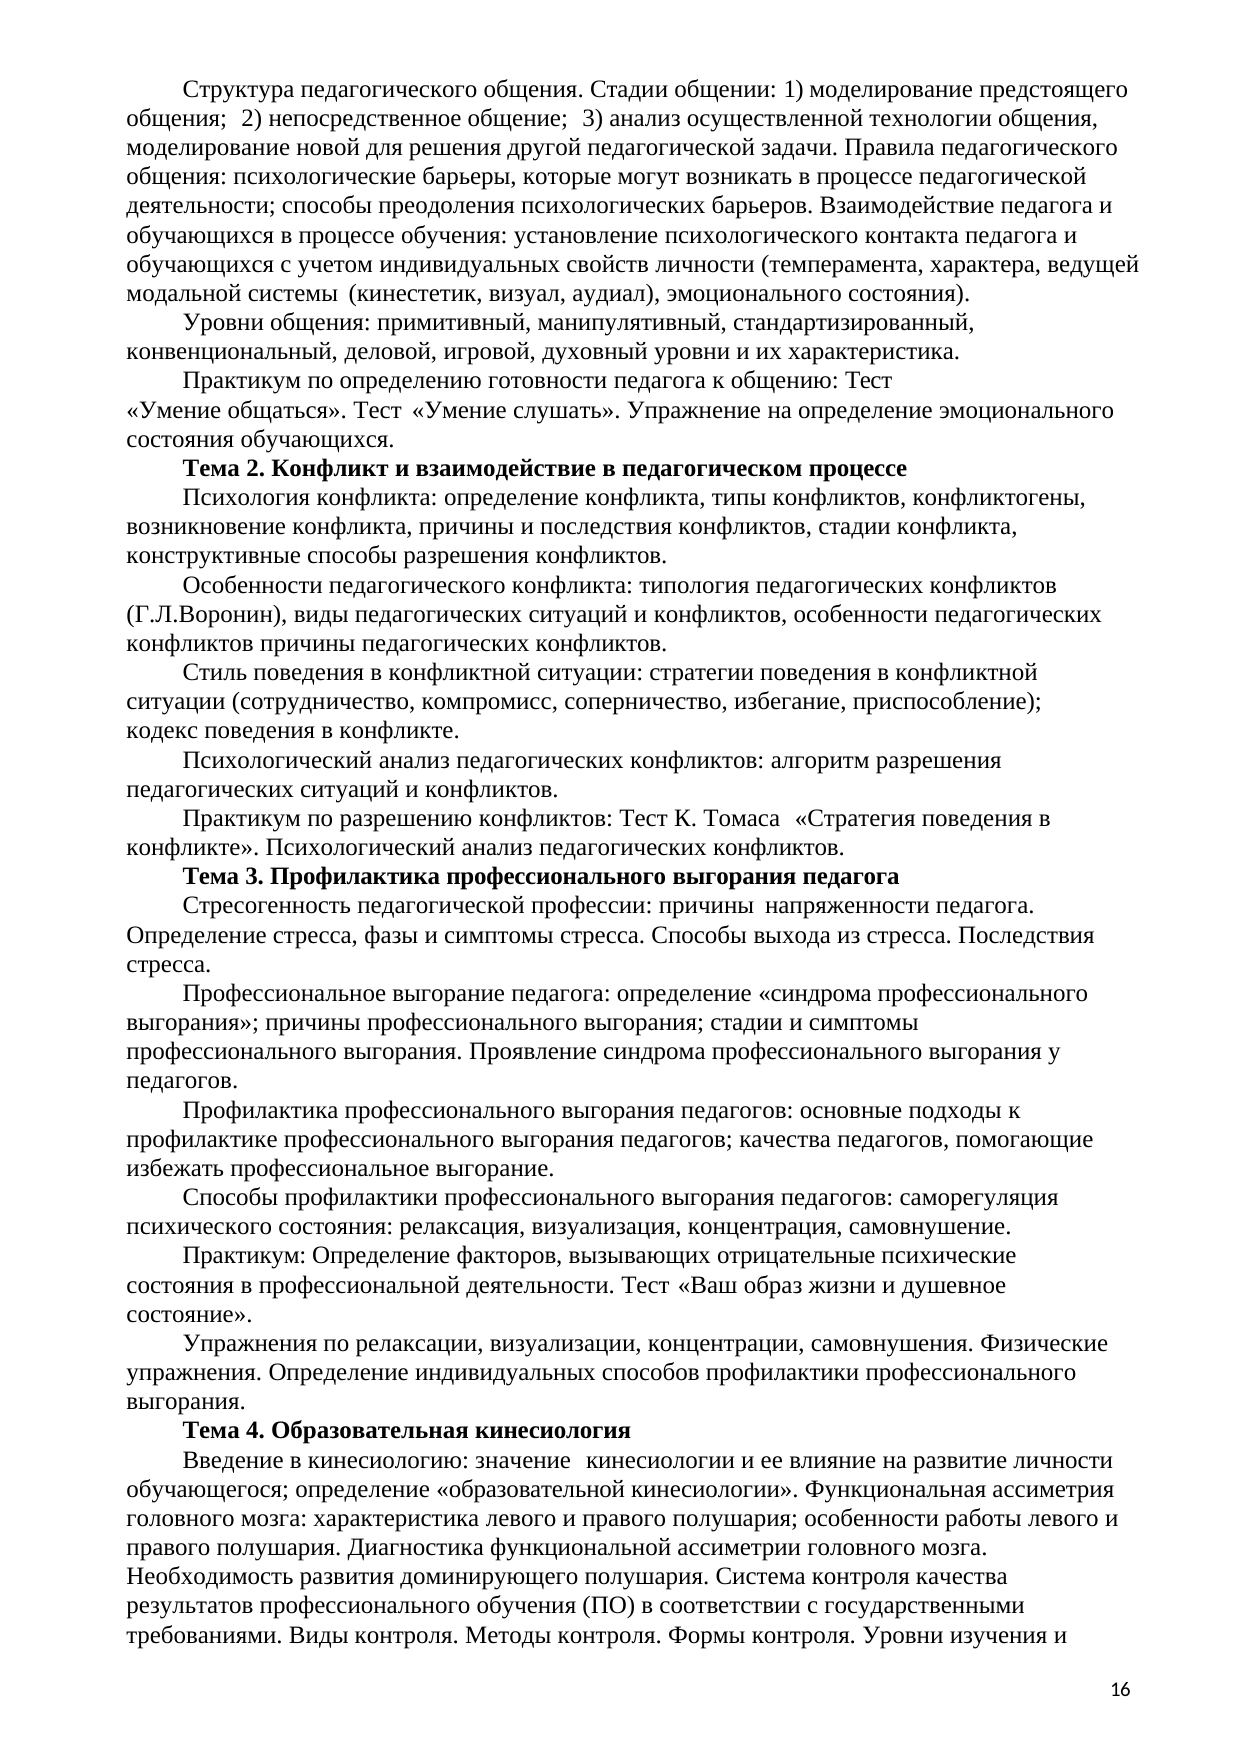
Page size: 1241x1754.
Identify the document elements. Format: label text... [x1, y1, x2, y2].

text Уровни общения: примитивный, манипулятивный, стандартизированный, конвенциональный, деловой, игровой, духовный уровни и их характеристика. [126, 307, 1114, 366]
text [126, 1445, 1132, 1649]
text Профессиональное выгорание педагога: определение «синдрома профессионального выгорания»; причины профессионального выгорания; стадии и симптомы профессионального выгорания. Проявление синдрома профессионального выгорания у педагогов. [126, 978, 1102, 1095]
text Практикум по определению готовности педагога к общению: Тест [182, 366, 1173, 395]
text Профилактика профессионального выгорания педагогов: основные подходы к профилактике профессионального выгорания педагогов; качества педагогов, помогающие избежать профессиональное выгорание. [126, 1095, 1173, 1182]
subtitle Тема 3. Профилактика профессионального выгорания педагога [182, 861, 1173, 891]
text Стресогенность педагогической профессии: причины напряженности педагога. Определение стресса, фазы и симптомы стресса. Способы выхода из стресса. Последствия стресса. [126, 891, 1119, 978]
text Психология конфликта: определение конфликта, типы конфликтов, конфликтогены, возникновение конфликта, причины и последствия конфликтов, стадии конфликта, конструктивные способы разрешения конфликтов. [126, 482, 1173, 570]
text Способы профилактики профессионального выгорания педагогов: саморегуляция психического состояния: релаксация, визуализация, концентрация, самовнушение. [126, 1182, 1173, 1241]
text Стиль поведения в конфликтной ситуации: стратегии поведения в конфликтной ситуации (сотрудничество, компромисс, соперничество, избегание, приспособление); кодекс поведения в конфликте. [126, 657, 1075, 745]
text Особенности педагогического конфликта: типология педагогических конфликтов (Г.Л.Воронин), виды педагогических ситуаций и конфликтов, особенности педагогических конфликтов причины педагогических конфликтов. [126, 570, 1173, 657]
text Практикум: Определение факторов, вызывающих отрицательные психические состояния в профессиональной деятельности. Тест «Ваш образ жизни и душевное состояние». [126, 1241, 1129, 1328]
text Упражнения по релаксации, визуализации, концентрации, самовнушения. Физические упражнения. Определение индивидуальных способов профилактики профессионального выгорания. [126, 1328, 1114, 1416]
subtitle Тема 2. Конфликт и взаимодействие в педагогическом процессе [182, 453, 1173, 482]
text «Умение общаться». Тест «Умение слушать». Упражнение на определение эмоционального состояния обучающихся. [126, 395, 1142, 453]
subtitle Тема 4. Образовательная кинесиология [182, 1416, 1173, 1445]
text Психологический анализ педагогических конфликтов: алгоритм разрешения педагогических ситуаций и конфликтов. [126, 745, 1114, 803]
text Практикум по разрешению конфликтов: Тест К. Томаса «Стратегия поведения в конфликте». Психологический анализ педагогических конфликтов. [126, 803, 1142, 861]
text Структура педагогического общения. Стадии общении: 1) моделирование предстоящего общения; 2) непосредственное общение; 3) анализ осуществленной технологии общения, моделирование новой для решения другой педагогической задачи. Правила педагогического общения: психологические барьеры, которые могут возникать в процессе педагогической деятельности; способы преодоления психологических барьеров. Взаимодействие педагога и обучающихся в процессе обучения: установление психологического контакта педагога и обучающихся с учетом индивидуальных свойств личности (темперамента, характера, ведущей модальной системы (кинестетик, визуал, аудиал), эмоционального состояния). [126, 74, 1173, 307]
